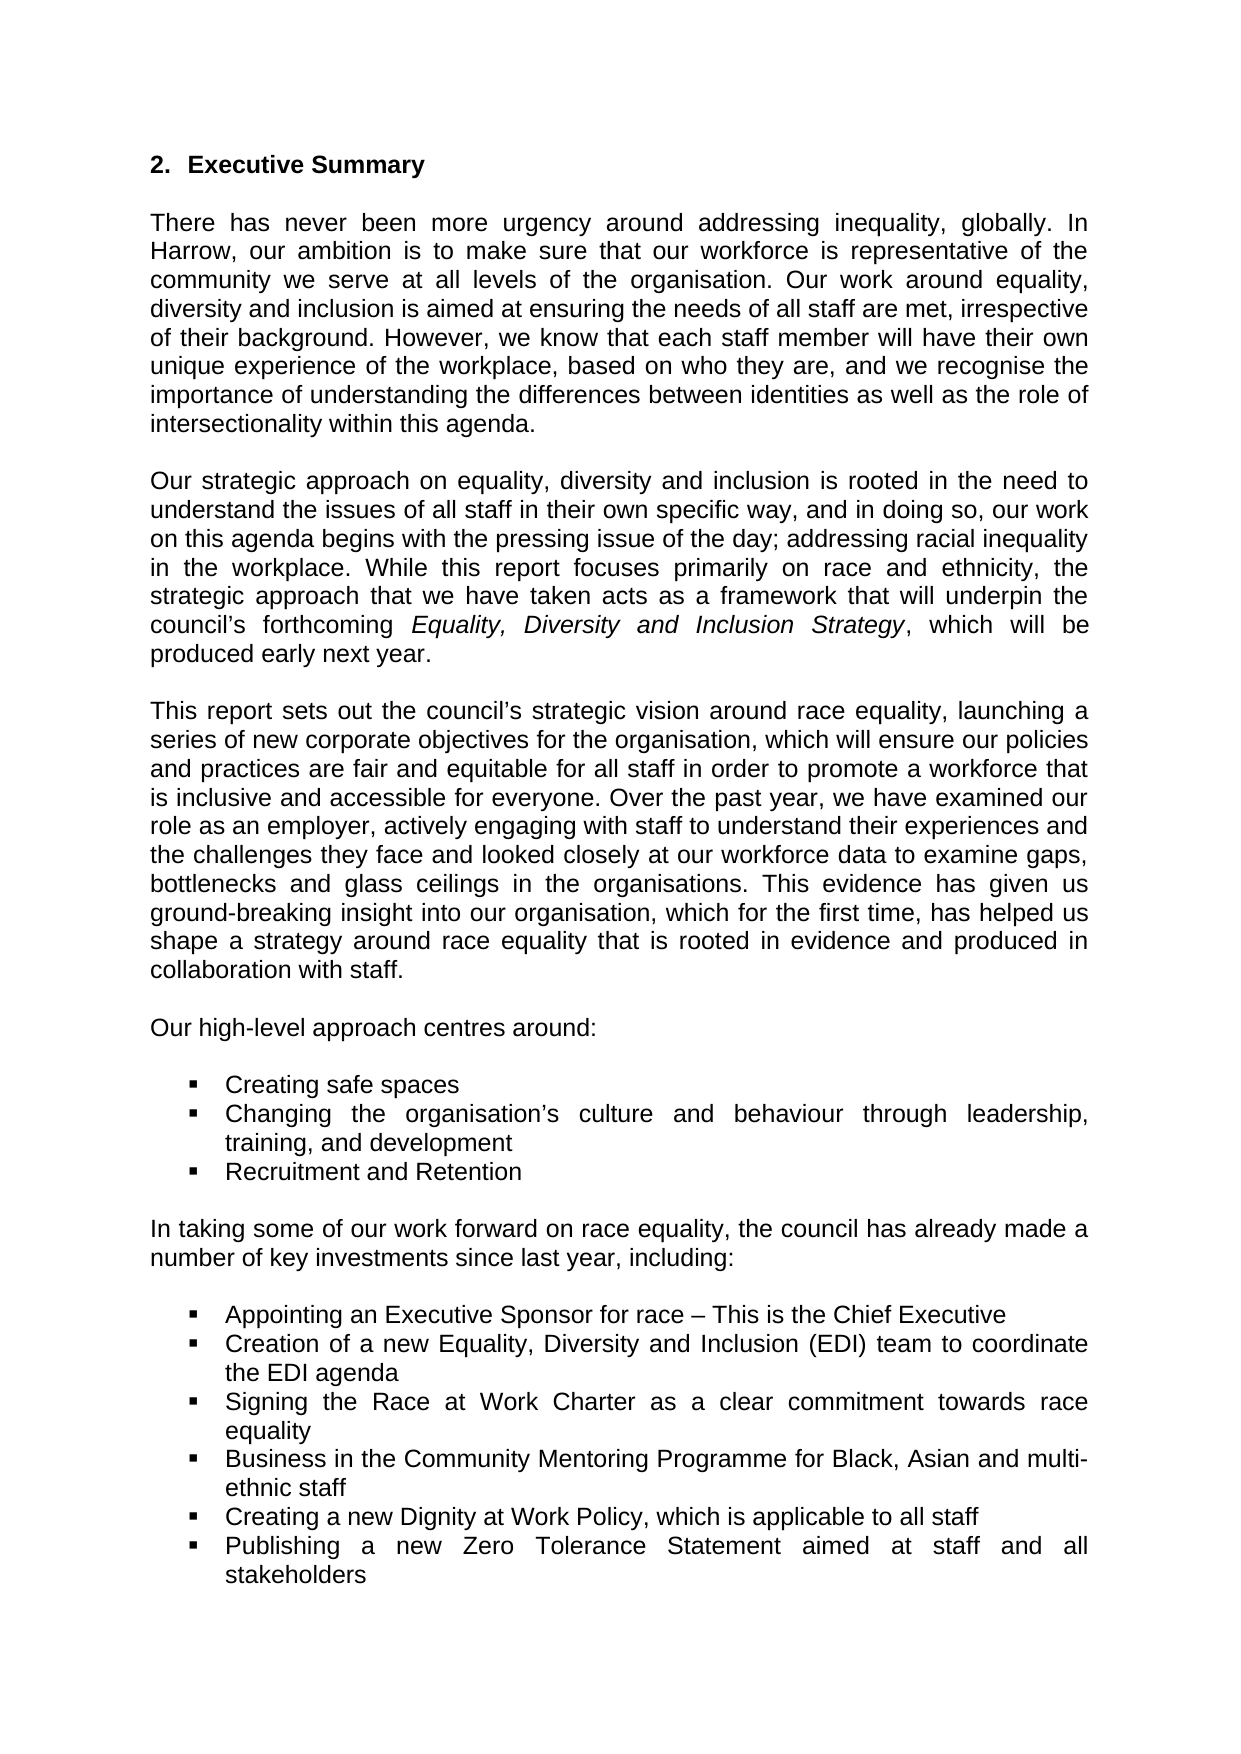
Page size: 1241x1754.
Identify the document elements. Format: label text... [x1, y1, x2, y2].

list Signing the Race at Work Charter as a clear commitment towards race equality [187, 1387, 1090, 1444]
text Our high-level approach centres around: [150, 1012, 1090, 1041]
list Business in the Community Mentoring Programme for Black, Asian and multi-ethnic staff [187, 1444, 1090, 1502]
text Our strategic approach on equality, diversity and inclusion is rooted in the need to understand the issues of all staff in their own specific way, and in doing so, our work on this agenda begins with the pressing issue of the day; addressing racial inequality in the workplace. While this report focuses primarily on race and ethnicity, the strategic approach that we have taken acts as a framework that will underpin the council’s forthcoming Equality, Diversity and Inclusion Strategy, which will be produced early next year. [150, 466, 1090, 667]
list Creating safe spaces [187, 1070, 1090, 1099]
list Recruitment and Retention [187, 1156, 1090, 1185]
text This report sets out the council’s strategic vision around race equality, launching a series of new corporate objectives for the organisation, which will ensure our policies and practices are fair and equitable for all staff in order to promote a workforce that is inclusive and accessible for everyone. Over the past year, we have examined our role as an employer, actively engaging with staff to understand their experiences and the challenges they face and looked closely at our workforce data to examine gaps, bottlenecks and glass ceilings in the organisations. This evidence has given us ground-breaking insight into our organisation, which for the first time, has helped us shape a strategy around race equality that is rooted in evidence and produced in collaboration with staff. [150, 696, 1090, 984]
list Creating a new Dignity at Work Policy, which is applicable to all staff [187, 1502, 1090, 1531]
list Appointing an Executive Sponsor for race – This is the Chief Executive [187, 1300, 1090, 1329]
text There has never been more urgency around addressing inequality, globally. In Harrow, our ambition is to make sure that our workforce is representative of the community we serve at all levels of the organisation. Our work around equality, diversity and inclusion is aimed at ensuring the needs of all staff are met, irrespective of their background. However, we know that each staff member will have their own unique experience of the workplace, based on who they are, and we recognise the importance of understanding the differences between identities as well as the role of intersectionality within this agenda. [150, 207, 1090, 437]
list Changing the organisation’s culture and behaviour through leadership, training, and development [187, 1099, 1090, 1156]
list Publishing a new Zero Tolerance Statement aimed at staff and all stakeholders [187, 1531, 1090, 1588]
list Executive Summary [150, 150, 1090, 179]
text In taking some of our work forward on race equality, the council has already made a number of key investments since last year, including: [150, 1214, 1090, 1272]
list Creation of a new Equality, Diversity and Inclusion (EDI) team to coordinate the EDI agenda [187, 1329, 1090, 1387]
